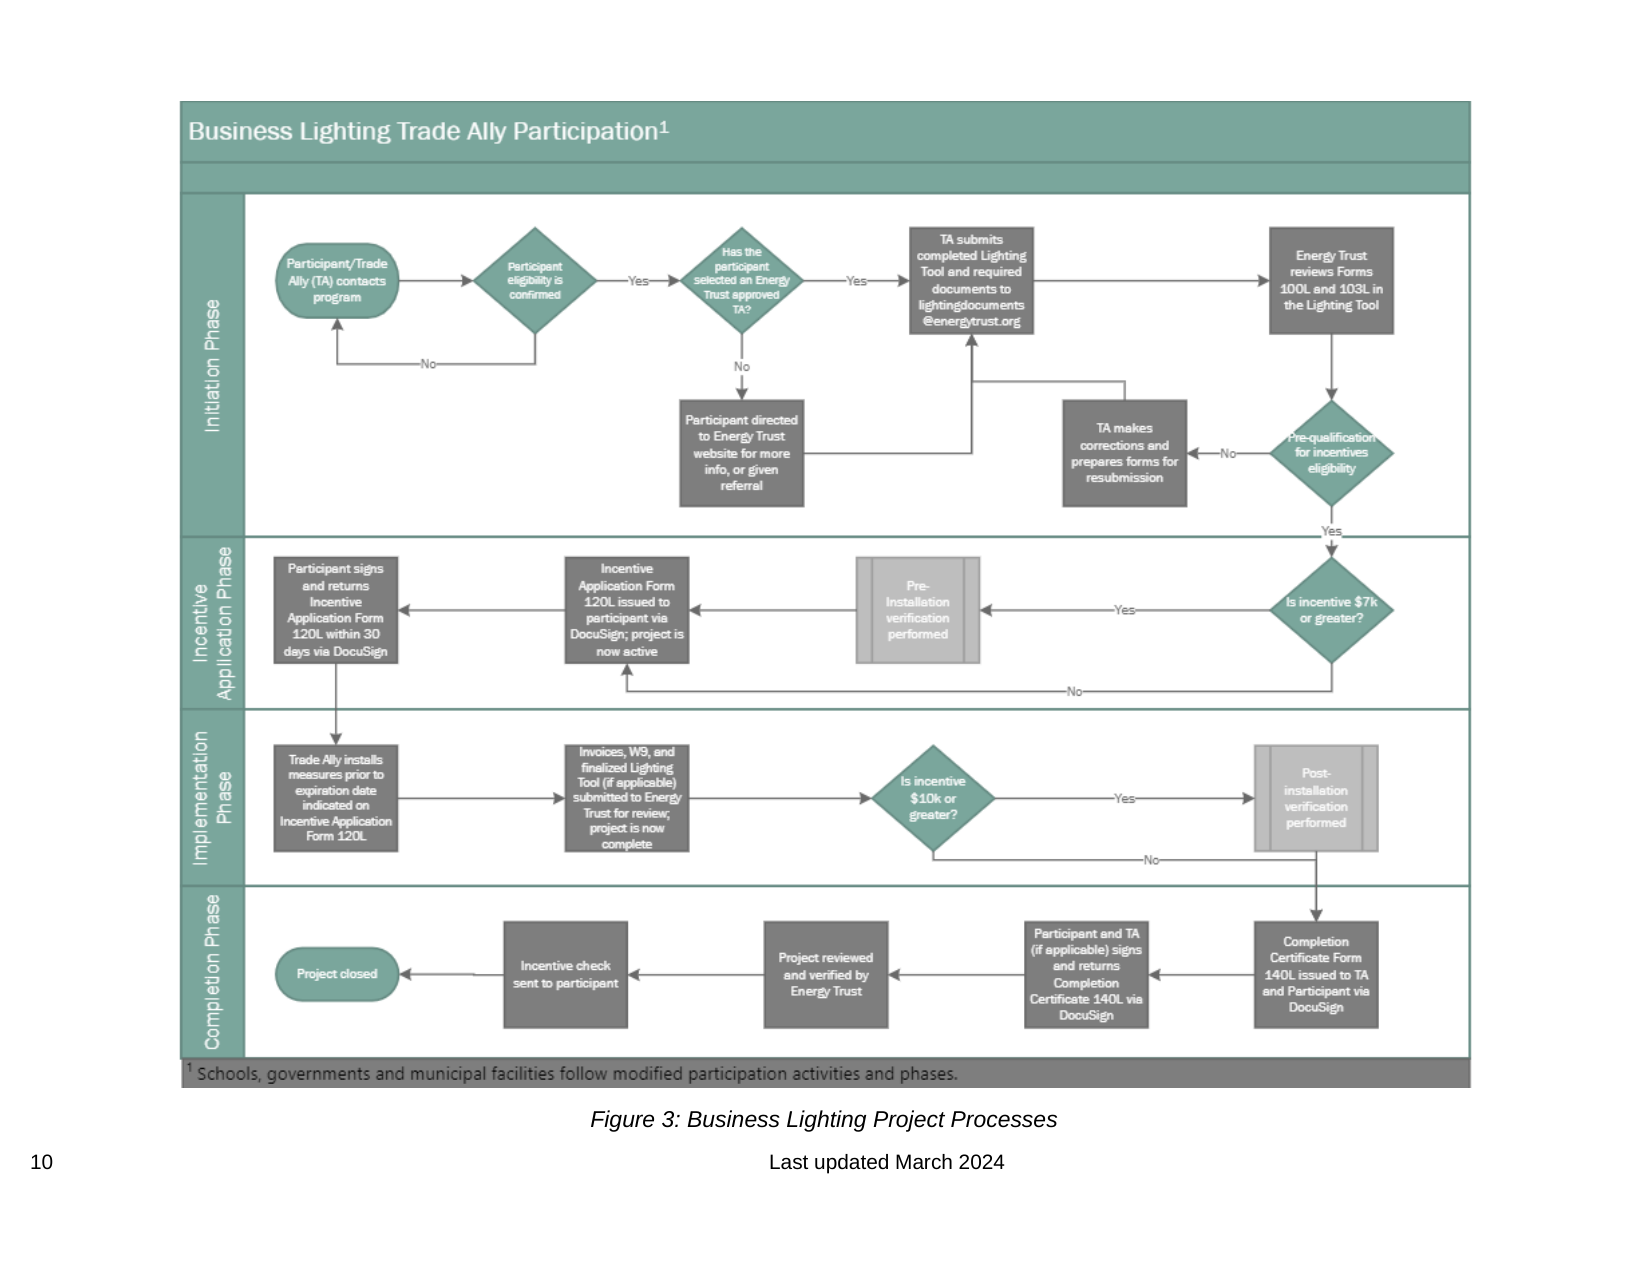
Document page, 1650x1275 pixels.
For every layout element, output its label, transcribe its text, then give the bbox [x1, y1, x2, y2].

picture [177, 101, 1473, 1088]
text Figure 3: Business Lighting Project Processes [30, 1106, 1620, 1133]
